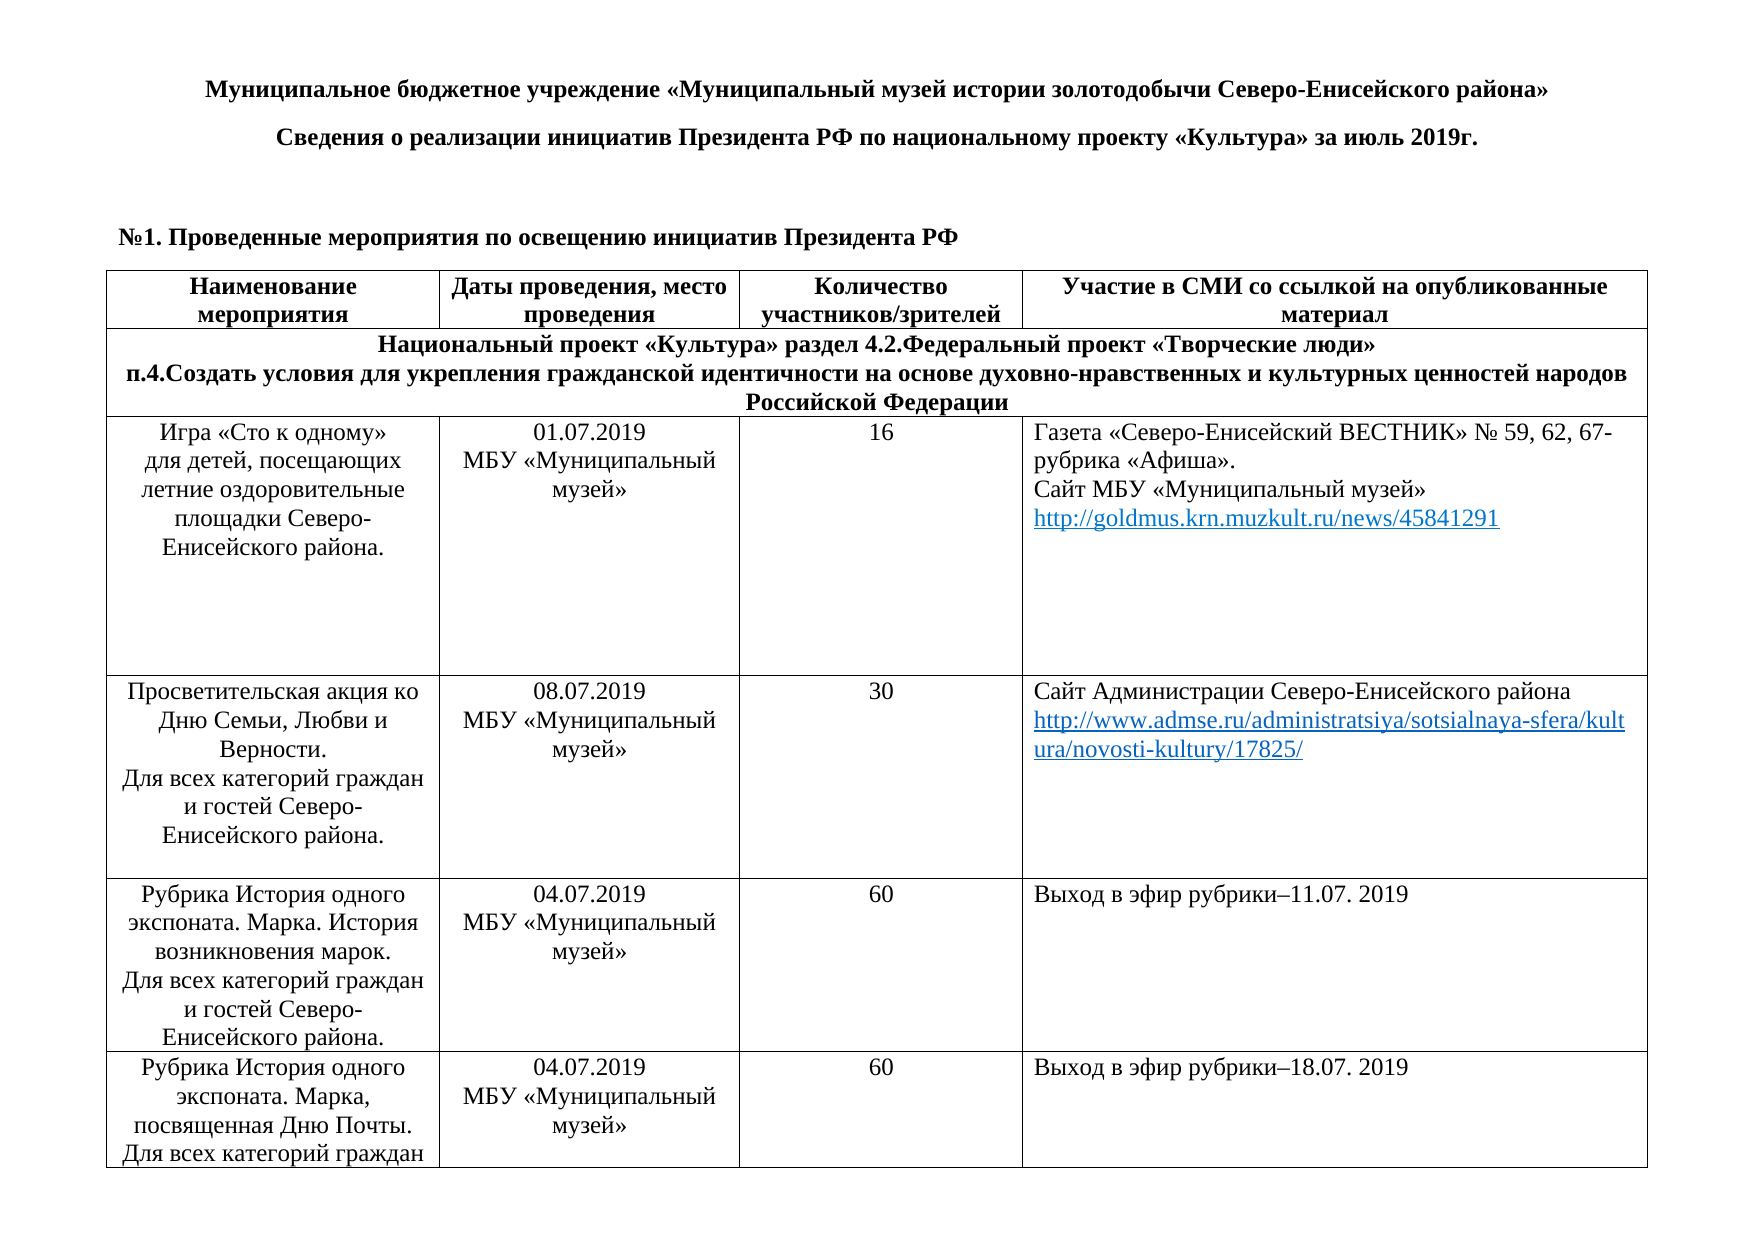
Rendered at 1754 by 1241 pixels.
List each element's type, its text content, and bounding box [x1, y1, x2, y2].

table_cell 04.07.2019 МБУ «Муниципальный музей» [440, 879, 739, 1051]
text Сведения о реализации инициатив Президента РФ по национальному проекту «Культура» за июль 2019г. [118, 122, 1636, 150]
table_cell 01.07.2019 МБУ «Муниципальный музей» [440, 417, 739, 675]
table_cell Национальный проект «Культура» раздел 4.2.Федеральный проект «Творческие люди» п.4.Создать условия для укрепления гражданской идентичности на основе духовно-нравственных и культурных ценностей народов Российской Федерации [107, 329, 1647, 416]
table_cell 60 [740, 1052, 1022, 1167]
table_header Даты проведения, место проведения [440, 271, 739, 328]
table_header Участие в СМИ со ссылкой на опубликованные материал [1023, 271, 1647, 328]
table_header Количество участников/зрителей [740, 271, 1022, 328]
table_cell 08.07.2019 МБУ «Муниципальный музей» [440, 676, 739, 878]
table_cell Выход в эфир рубрики–11.07. 2019 [1023, 879, 1647, 1051]
table_cell Просветительская акция ко Дню Семьи, Любви и Верности. Для всех категорий граждан и гостей Северо-Енисейского района. [107, 676, 439, 878]
table_cell Рубрика История одного экспоната. Марка. История возникновения марок. Для всех категорий граждан и гостей Северо-Енисейского района. [107, 879, 439, 1051]
table_cell Игра «Сто к одному» для детей, посещающих летние оздоровительные площадки Северо-Енисейского района. [107, 417, 439, 675]
table_header Наименование мероприятия [107, 271, 439, 328]
table_cell Сайт Администрации Северо-Енисейского района http://www.admse.ru/administratsiya/sotsialnaya-sfera/kultura/novosti-kultury/17825/ [1023, 676, 1647, 878]
text Муниципальное бюджетное учреждение «Муниципальный музей истории золотодобычи Северо-Енисейского района» [118, 74, 1636, 103]
table_cell 16 [740, 417, 1022, 675]
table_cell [440, 1052, 739, 1167]
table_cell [107, 1052, 439, 1167]
text №1. Проведенные мероприятия по освещению инициатив Президента РФ [118, 222, 1636, 251]
table_cell 60 [740, 879, 1022, 1051]
table_cell 30 [740, 676, 1022, 878]
table_cell Газета «Северо-Енисейский ВЕСТНИК» № 59, 62, 67-рубрика «Афиша». Сайт МБУ «Муниципальный музей» http://goldmus.krn.muzkult.ru/news/45841291 [1023, 417, 1647, 675]
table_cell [1023, 1052, 1647, 1167]
